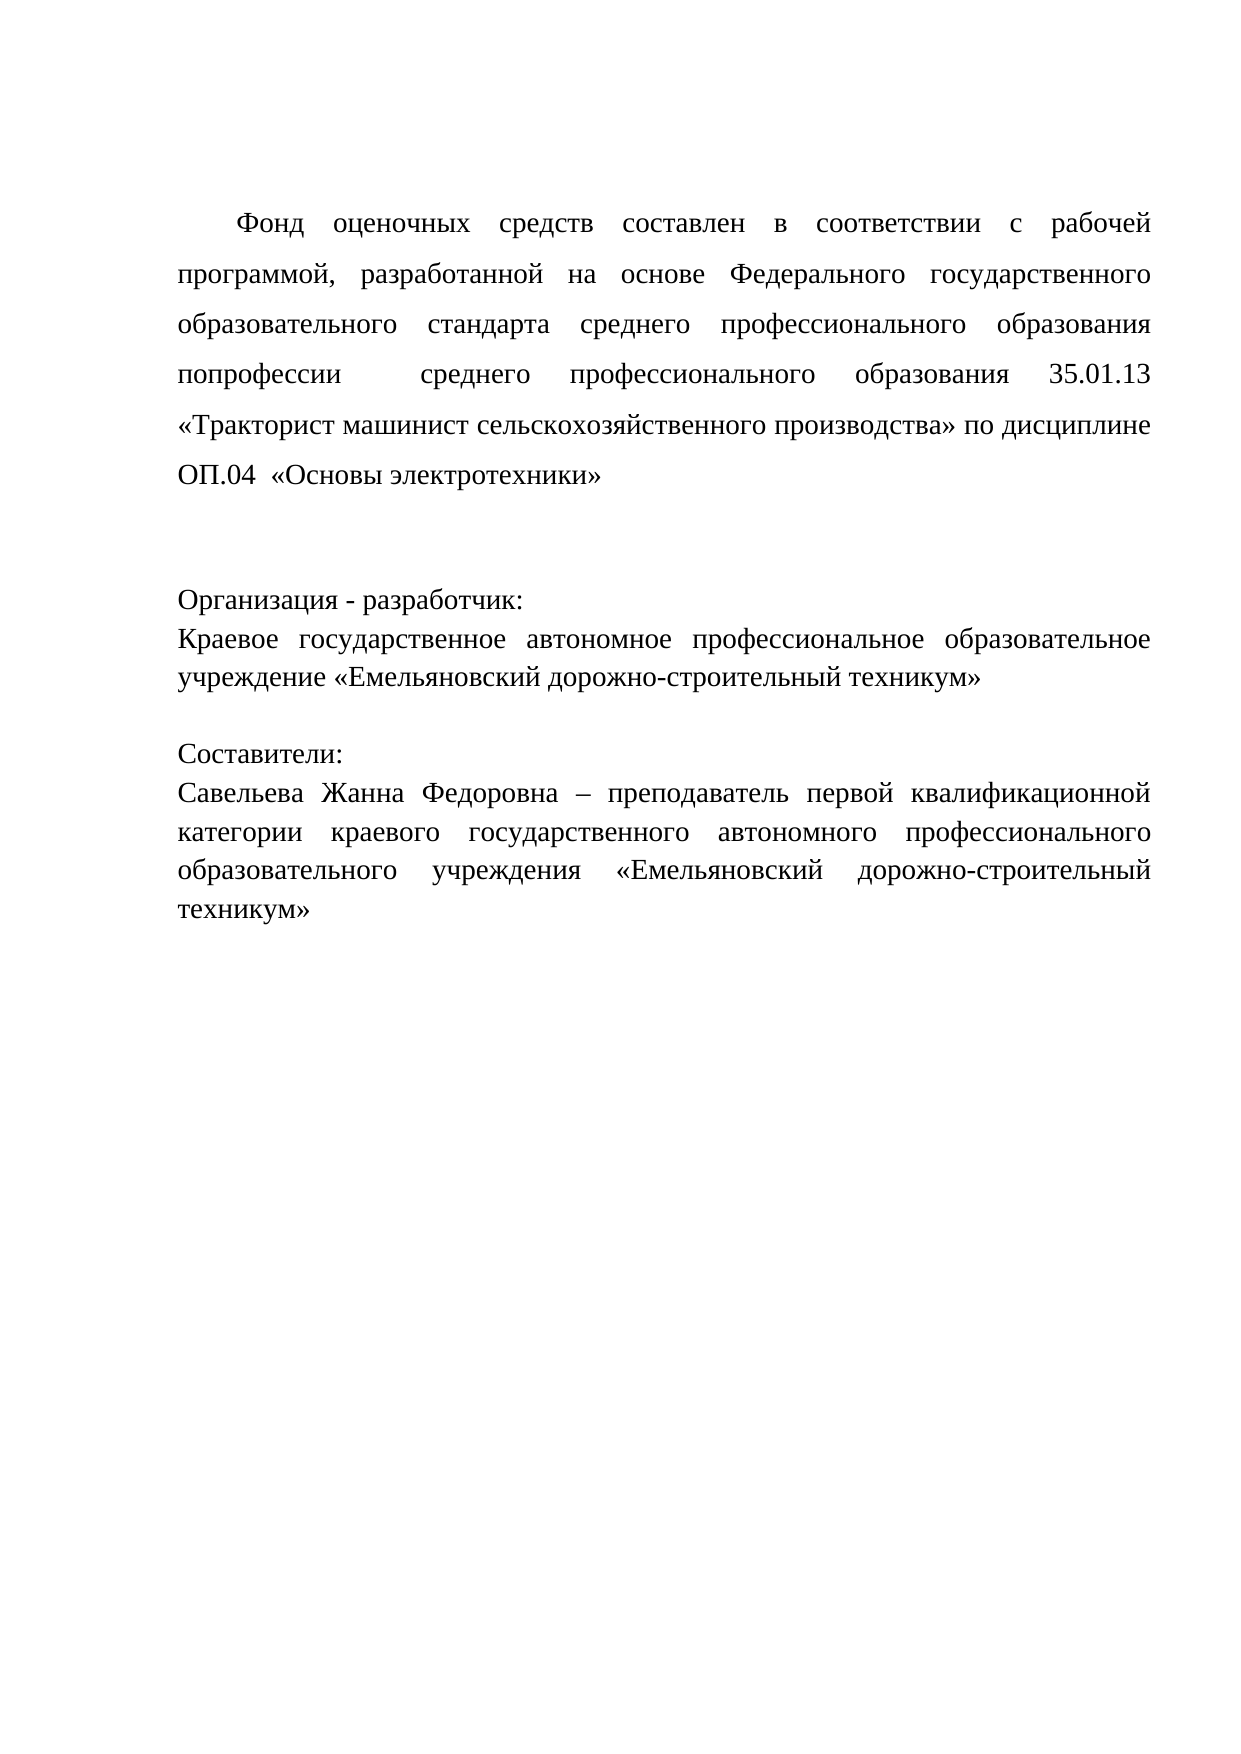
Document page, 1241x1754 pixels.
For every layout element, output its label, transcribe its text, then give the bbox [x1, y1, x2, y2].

text Организация - разработчик: [177, 582, 1152, 616]
text Составители: [177, 737, 1152, 770]
text Фонд оценочных средств составлен в соответствии с рабочей программой, разработанной на основе Федерального государственного образовательного стандарта среднего профессионального образования попрофессии среднего профессионального образования 35.01.13 «Тракторист машинист сельскохозяйственного производства» по дисциплине ОП.04 «Основы электротехники» [177, 206, 1152, 491]
text Савельева Жанна Федоровна – преподаватель первой квалификационной категории краевого государственного автономного профессионального образовательного учреждения «Емельяновский дорожно-строительный техникум» [177, 775, 1152, 924]
text Краевое государственное автономное профессиональное образовательное учреждение «Емельяновский дорожно-строительный техникум» [177, 621, 1152, 693]
